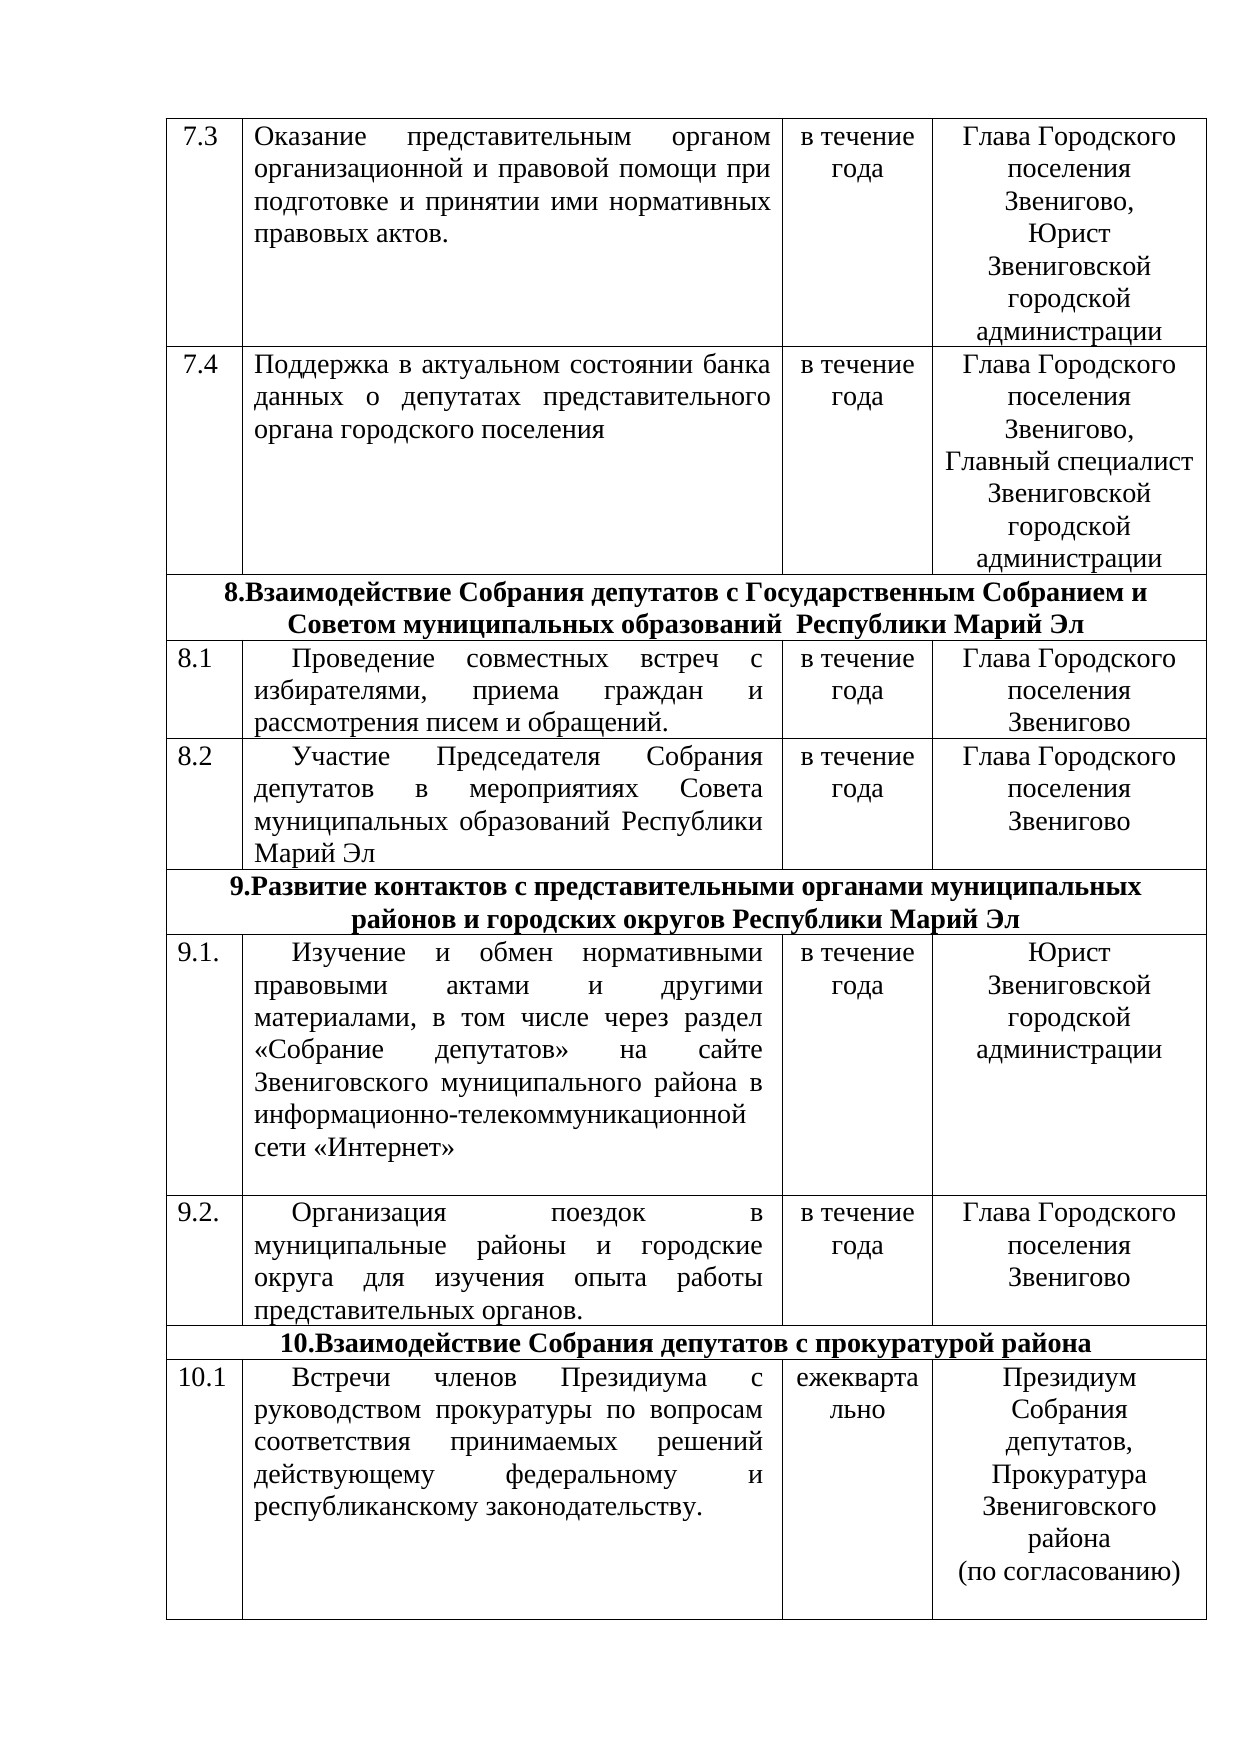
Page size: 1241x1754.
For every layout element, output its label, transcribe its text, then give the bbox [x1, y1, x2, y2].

table_cell 8.1 [167, 641, 242, 738]
table_cell Организация поездок в муниципальные районы и городские округа для изучения опыта работы представительных органов. [243, 1196, 782, 1325]
table_cell 8.2 [167, 739, 242, 868]
table_cell Юрист Звениговской городской администрации [933, 935, 1206, 1194]
table_cell ежеквартально [783, 1360, 932, 1619]
table_cell 9.2. [167, 1196, 242, 1325]
table_cell 10.1 [167, 1360, 242, 1619]
table_cell 8.Взаимодействие Собрания депутатов с Государственным Собранием и Советом муниципальных образований Республики Марий Эл [167, 575, 1206, 639]
table_cell в течение года [783, 641, 932, 738]
table_cell 10.Взаимодействие Собрания депутатов с прокуратурой района [167, 1326, 1206, 1358]
table_cell Поддержка в актуальном состоянии банка данных о депутатах представительного органа городского поселения [243, 347, 782, 574]
table_cell Глава Городского поселения Звенигово, Юрист Звениговской городской администрации [933, 119, 1206, 346]
table_cell 7.3 [167, 119, 242, 346]
table_cell в течение года [783, 347, 932, 574]
table_cell Участие Председателя Собрания депутатов в мероприятиях Совета муниципальных образований Республики Марий Эл [243, 739, 782, 868]
table_cell 9.1. [167, 935, 242, 1194]
table_cell в течение года [783, 935, 932, 1194]
table_cell Проведение совместных встреч с избирателями, приема граждан и рассмотрения писем и обращений. [243, 641, 782, 738]
table_cell Президиум Собрания депутатов, Прокуратура Звениговского района (по согласованию) [933, 1360, 1206, 1619]
table_cell 7.4 [167, 347, 242, 574]
table_cell Встречи членов Президиума с руководством прокуратуры по вопросам соответствия принимаемых решений действующему федеральному и республиканскому законодательству. [243, 1360, 782, 1619]
table_cell Глава Городского поселения Звенигово [933, 641, 1206, 738]
table_cell в течение года [783, 739, 932, 868]
table_cell Глава Городского поселения Звенигово [933, 1196, 1206, 1325]
table_cell 9.Развитие контактов с представительными органами муниципальных районов и городских округов Республики Марий Эл [167, 870, 1206, 934]
table_cell Глава Городского поселения Звенигово, Главный специалист Звениговской городской администрации [933, 347, 1206, 574]
table_cell Изучение и обмен нормативными правовыми актами и другими материалами, в том числе через раздел «Собрание депутатов» на сайте Звениговского муниципального района в информационно-телекоммуникационной сети «Интернет» [243, 935, 782, 1194]
table_cell Глава Городского поселения Звенигово [933, 739, 1206, 868]
table_cell в течение года [783, 119, 932, 346]
table_cell в течение года [783, 1196, 932, 1325]
table_cell Оказание представительным органом организационной и правовой помощи при подготовке и принятии ими нормативных правовых актов. [243, 119, 782, 346]
